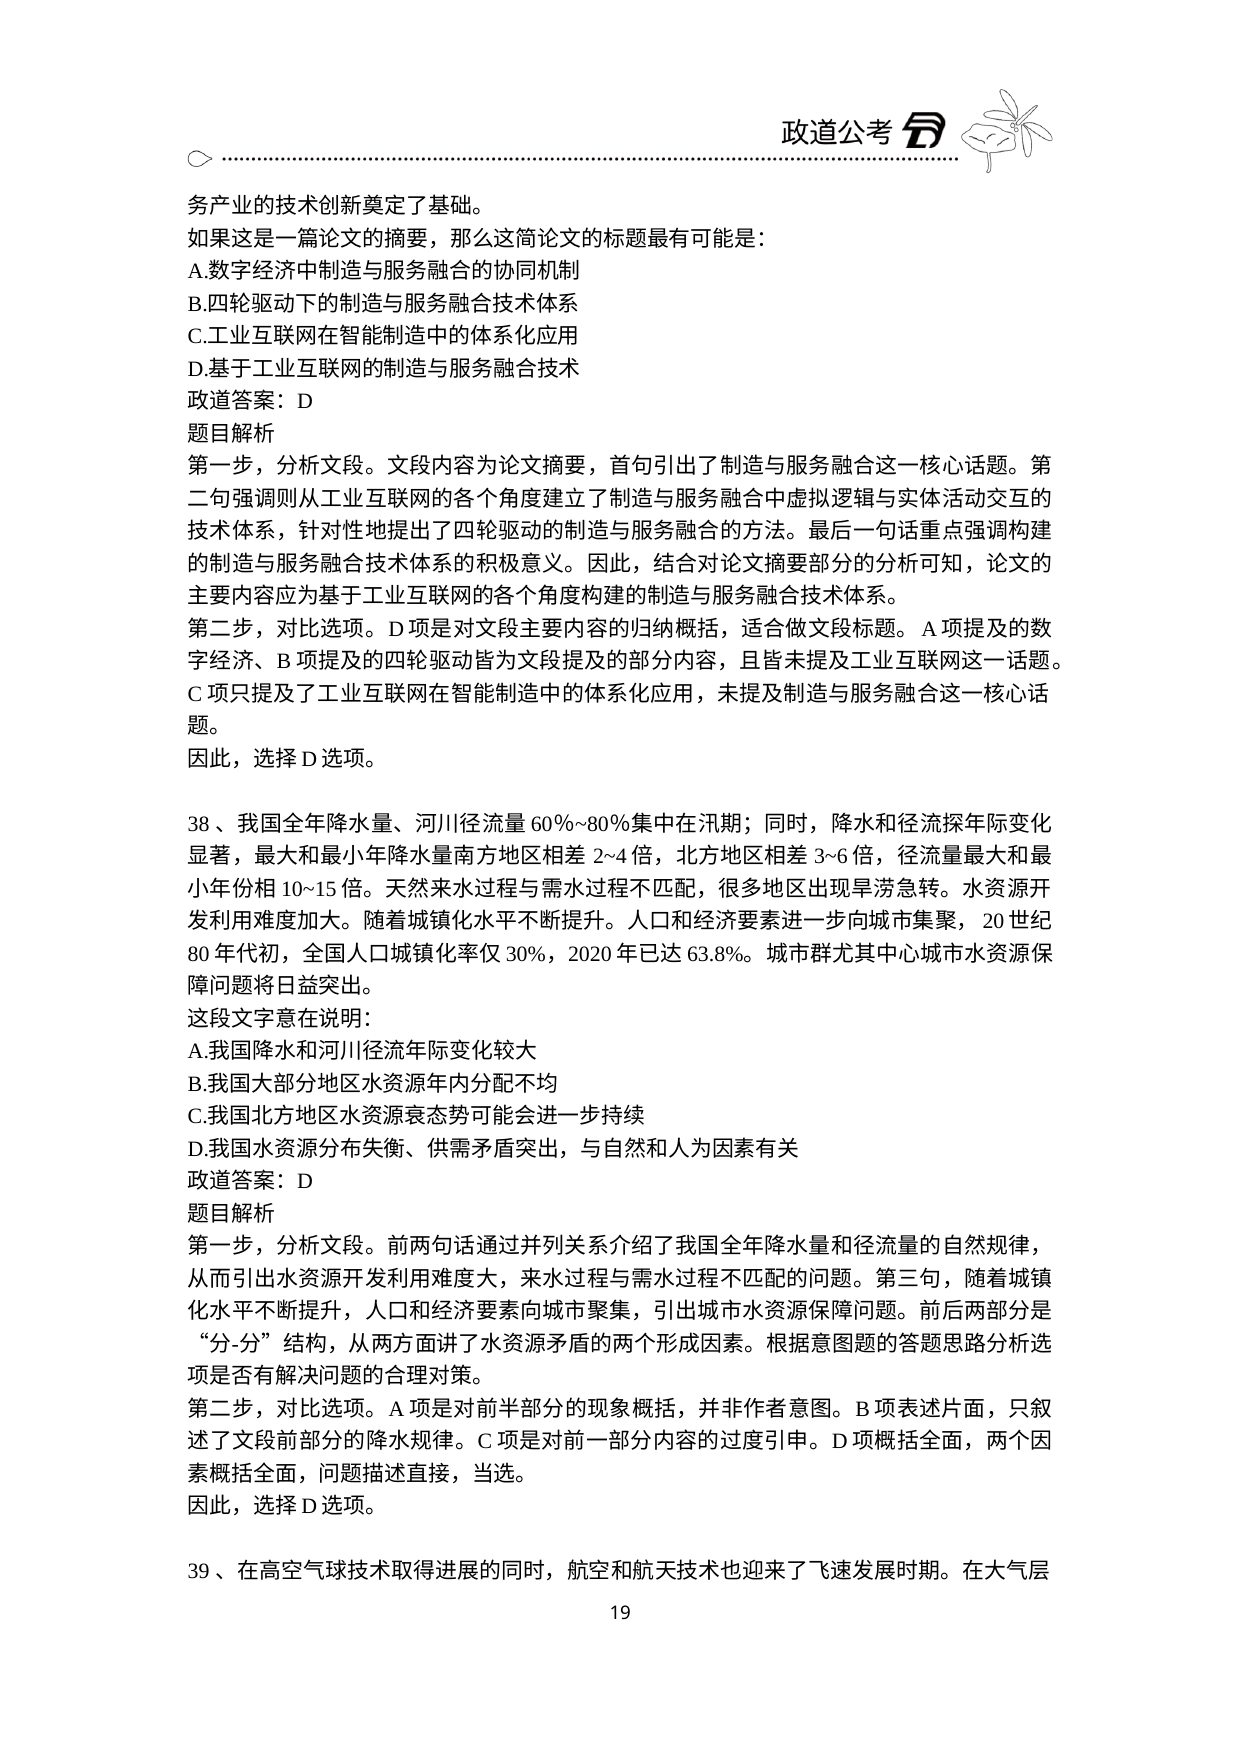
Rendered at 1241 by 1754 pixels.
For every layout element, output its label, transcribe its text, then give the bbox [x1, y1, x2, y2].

text 第一步，分析文段。前两句话通过并列关系介绍了我国全年降水量和径流量的自然规律，从而引出水资源开发利用难度大，来水过程与需水过程不匹配的问题。第三句，随着城镇化水平不断提升，人口和经济要素向城市聚集，引出城市水资源保障问题。前后两部分是“分-分”结构，从两方面讲了水资源矛盾的两个形成因素。根据意图题的答题思路分析选项是否有解决问题的合理对策。 第二步，对比选项。A项是对前半部分的现象概括，并非作者意图。B项表述片面，只叙述了文段前部分的降水规律。C项是对前一部分内容的过度引申。D项概括全面，两个因素概括全面，问题描述直接，当选。 因此，选择D选项。 [187, 1228, 1053, 1520]
text C.我国北方地区水资源衰态势可能会进一步持续 [187, 1098, 1053, 1130]
text 38 、我国全年降水量、河川径流量60％~80％集中在汛期；同时，降水和径流探年际变化显著，最大和最小年降水量南方地区相差2~4倍，北方地区相差3~6倍，径流量最大和最小年份相10~15倍。天然来水过程与需水过程不匹配，很多地区出现旱涝急转。水资源开发利用难度加大。随着城镇化水平不断提升。人口和经济要素进一步向城市集聚，20世纪80年代初，全国人口城镇化率仅30%，2020年已达63.8%。城市群尤其中心城市水资源保障问题将日益突出。 这段文字意在说明： [187, 805, 1053, 1033]
text C.工业互联网在智能制造中的体系化应用 [187, 318, 1053, 350]
text B.四轮驱动下的制造与服务融合技术体系 [187, 285, 1053, 318]
text D.我国水资源分布失衡、供需矛盾突出，与自然和人为因素有关 [187, 1130, 1053, 1163]
text 政道答案：D [187, 1163, 1053, 1195]
text 第一步，分析文段。文段内容为论文摘要，首句引出了制造与服务融合这一核心话题。第二句强调则从工业互联网的各个角度建立了制造与服务融合中虚拟逻辑与实体活动交互的技术体系，针对性地提出了四轮驱动的制造与服务融合的方法。最后一句话重点强调构建的制造与服务融合技术体系的积极意义。因此，结合对论文摘要部分的分析可知，论文的主要内容应为基于工业互联网的各个角度构建的制造与服务融合技术体系。 第二步，对比选项。D项是对文段主要内容的归纳概括，适合做文段标题。A项提及的数字经济、B项提及的四轮驱动皆为文段提及的部分内容，且皆未提及工业互联网这一话题。C项只提及了工业互联网在智能制造中的体系化应用，未提及制造与服务融合这一核心话题。 因此，选择D选项。 [187, 448, 1053, 773]
text B.我国大部分地区水资源年内分配不均 [187, 1065, 1053, 1098]
text 题目解析 [187, 1195, 1053, 1228]
text 题目解析 [187, 415, 1053, 448]
text D.基于工业互联网的制造与服务融合技术 [187, 350, 1053, 383]
text A.数字经济中制造与服务融合的协同机制 [187, 253, 1053, 285]
text A.我国降水和河川径流年际变化较大 [187, 1033, 1053, 1065]
text 政道答案：D [187, 383, 1053, 415]
picture [187, 88, 1053, 174]
text 39 、在高空气球技术取得进展的同时，航空和航天技术也迎来了飞速发展时期。在大气层内，飞机是更便捷的飞行工具，而对于那些需要在大气层之上进行的科学研究，卫星提供了更加理想的环境。然而，高空气球这种历久弥新的工具却没有走出人们的视野，目前仍然是重要的科学研究工具。 这段文字的核心观点是： [187, 1553, 1053, 1585]
